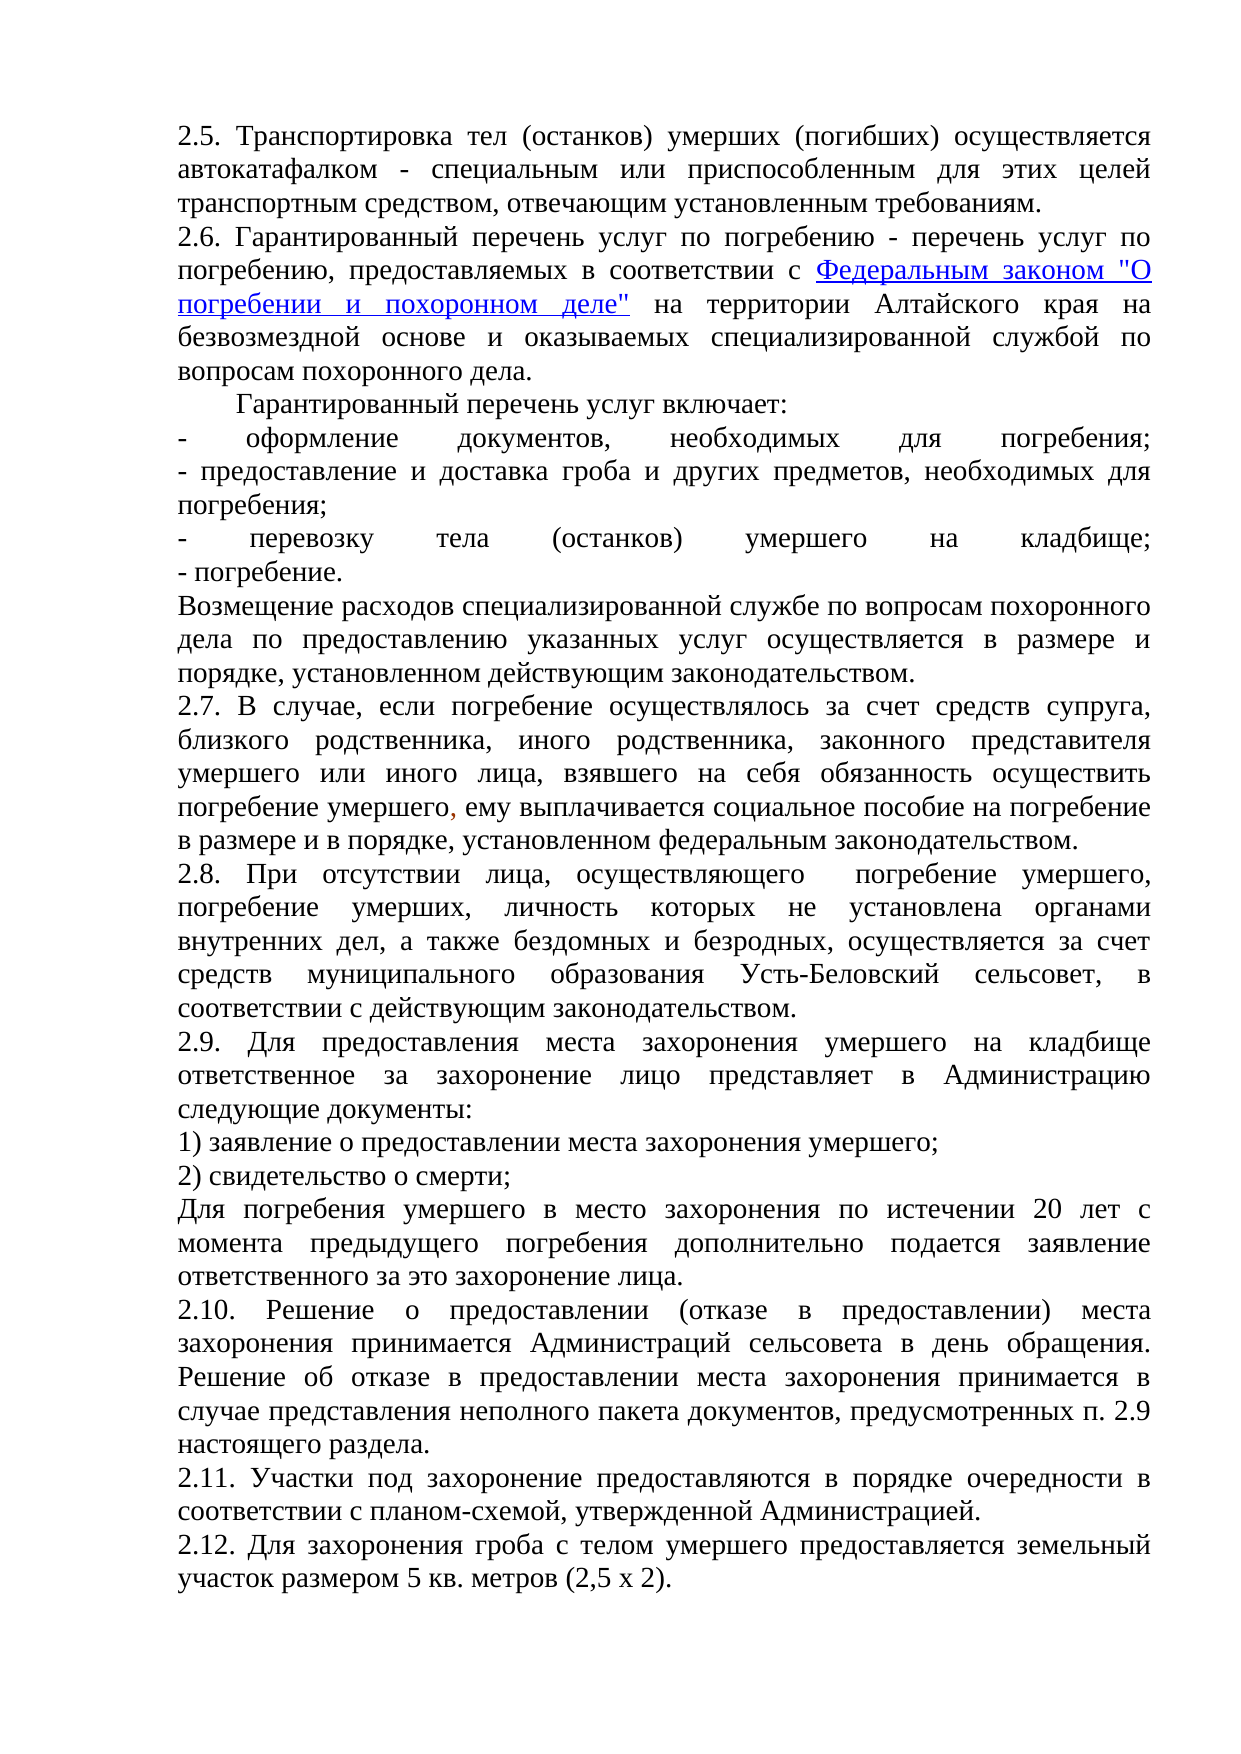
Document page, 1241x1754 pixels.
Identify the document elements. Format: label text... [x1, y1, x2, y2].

text 2.10. Решение о предоставлении (отказе в предоставлении) места захоронения принимается Администраций сельсовета в день обращения. Решение об отказе в предоставлении места захоронения принимается в случае представления неполного пакета документов, предусмотренных п. 2.9 настоящего раздела. [177, 1292, 1152, 1460]
text 2.7. В случае, если погребение осуществлялось за счет средств супруга, близкого родственника, иного родственника, законного представителя умершего или иного лица, взявшего на себя обязанность осуществить погребение умершего, ему выплачивается социальное пособие на погребение в размере и в порядке, установленном федеральным законодательством. [177, 688, 1152, 856]
text - оформление документов, необходимых для погребения; - предоставление и доставка гроба и других предметов, необходимых для погребения; - перевозку тела (останков) умершего на кладбище; - погребение. [177, 420, 1152, 588]
text Гарантированный перечень услуг включает: [177, 386, 1152, 420]
text 2) свидетельство о смерти; [177, 1158, 1152, 1191]
text 2.5. Транспортировка тел (останков) умерших (погибших) осуществляется автокатафалком - специальным или приспособленным для этих целей транспортным средством, отвечающим установленным требованиям. [177, 118, 1152, 219]
text 2.9. Для предоставления места захоронения умершего на кладбище ответственное за захоронение лицо представляет в Администрацию следующие документы: [177, 1024, 1152, 1124]
text Возмещение расходов специализированной службе по вопросам похоронного дела по предоставлению указанных услуг осуществляется в размере и порядке, установленном действующим законодательством. [177, 588, 1152, 688]
text 1) заявление о предоставлении места захоронения умершего; [177, 1124, 1152, 1158]
text 2.6. Гарантированный перечень услуг по погребению - перечень услуг по погребению, предоставляемых в соответствии с Федеральным законом "О погребении и похоронном деле" на территории Алтайского края на безвозмездной основе и оказываемых специализированной службой по вопросам похоронного дела. [177, 219, 1152, 386]
text 2.8. При отсутствии лица, осуществляющего погребение умершего, погребение умерших, личность которых не установлена органами внутренних дел, а также бездомных и безродных, осуществляется за счет средств муниципального образования Усть-Беловский сельсовет, в соответствии с действующим законодательством. [177, 856, 1152, 1024]
text 2.11. Участки под захоронение предоставляются в порядке очередности в соответствии с планом-схемой, утвержденной Администрацией. [177, 1460, 1152, 1527]
text 2.12. Для захоронения гроба с телом умершего предоставляется земельный участок размером 5 кв. метров (2,5 x 2). [177, 1527, 1152, 1594]
text Для погребения умершего в место захоронения по истечении 20 лет с момента предыдущего погребения дополнительно подается заявление ответственного за это захоронение лица. [177, 1191, 1152, 1292]
